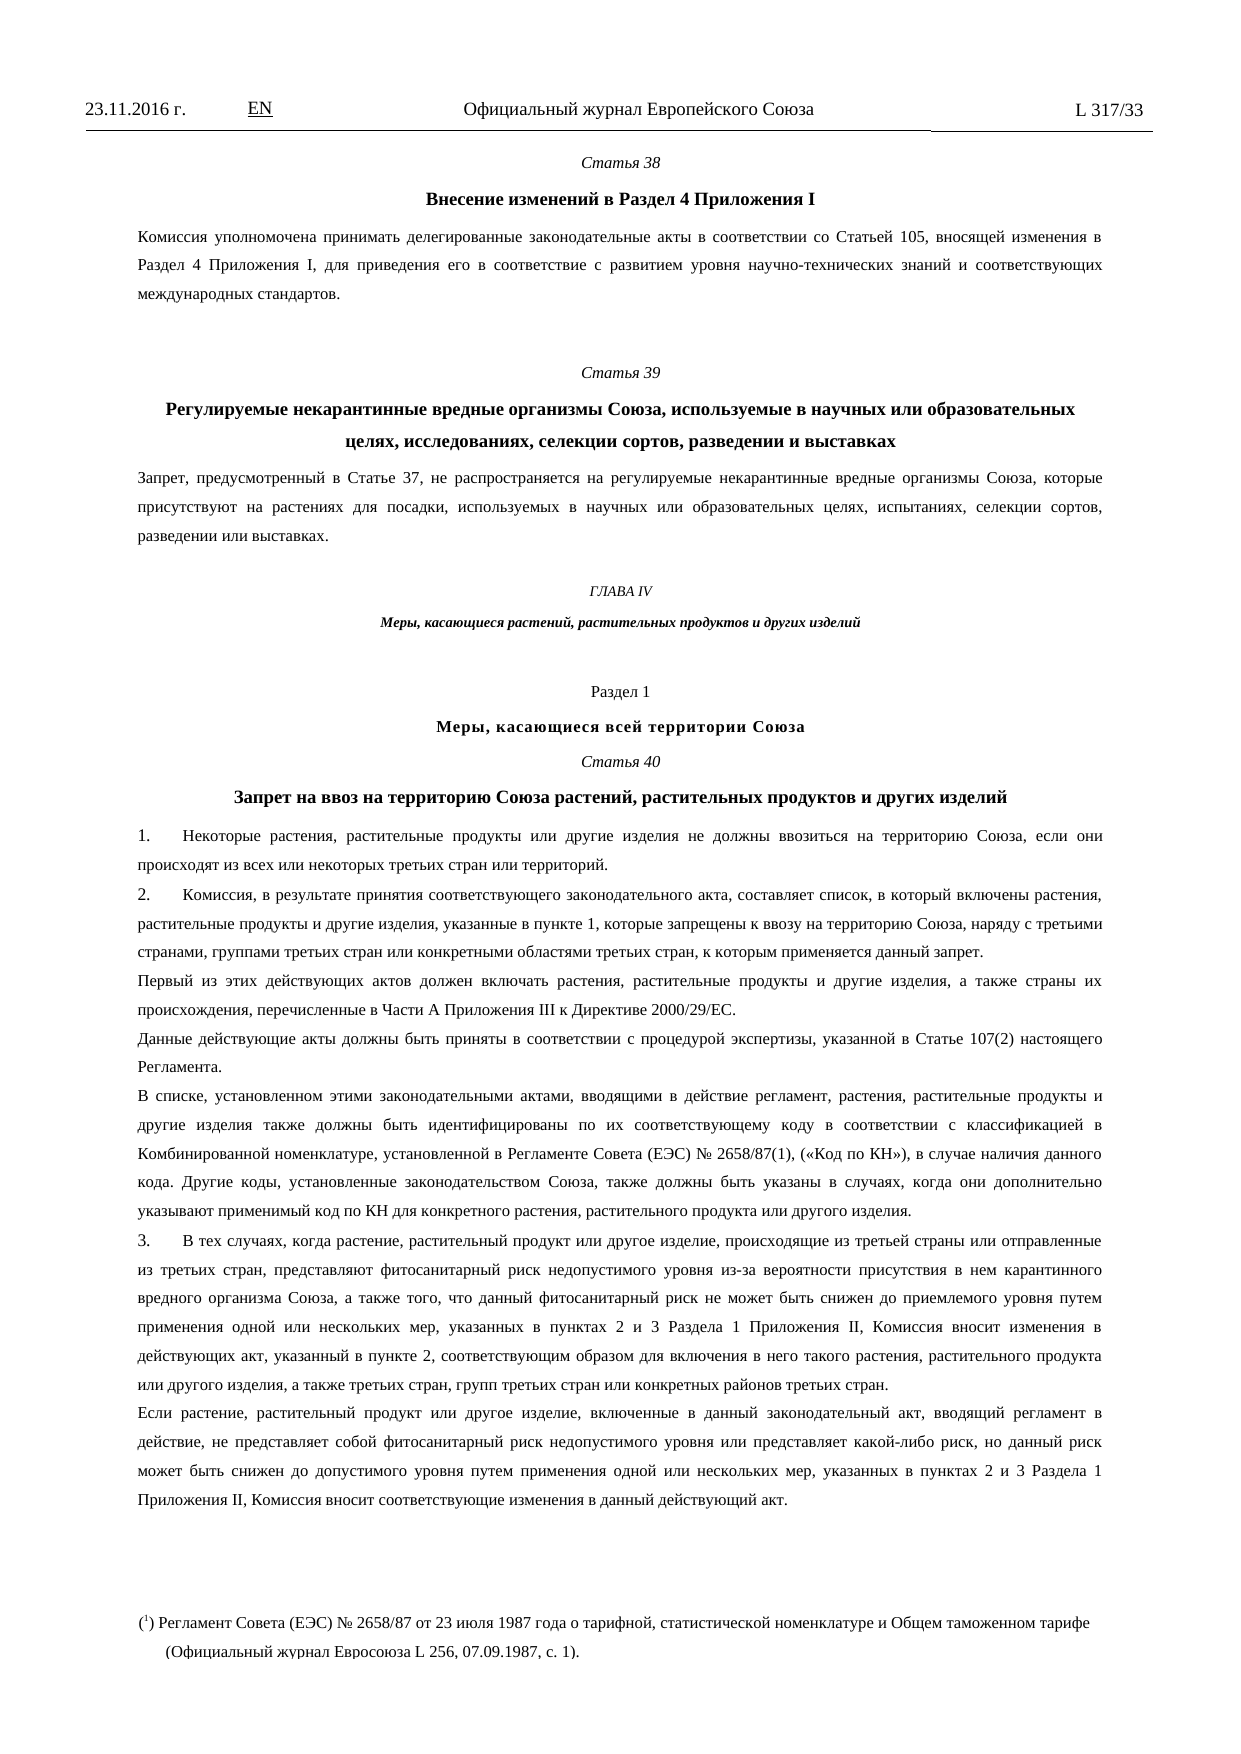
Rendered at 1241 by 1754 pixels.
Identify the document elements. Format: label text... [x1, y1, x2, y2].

text L 317/33 [1075, 98, 1143, 120]
text Если растение, растительный продукт или другое изделие, включенные в данный законодательный акт, вводящий регламент в действие, не представляет собой фитосанитарный риск недопустимого уровня или представляет какой-либо риск, но данный риск может быть снижен до допустимого уровня путем применения одной или нескольких мер, указанных в пунктах 2 и 3 Раздела 1 Приложения II, Комиссия вносит соответствующие изменения в данный действующий акт. [137, 1403, 1104, 1509]
text Запрет, предусмотренный в Статье 37, не распространяется на регулируемые некарантинные вредные организмы Союза, которые присутствуют на растениях для посадки, используемых в научных или образовательных целях, испытаниях, селекции сортов, разведении или выставках. [137, 468, 1104, 545]
text Раздел 1 [137, 681, 1104, 701]
text Статья 40 [137, 751, 1104, 771]
text Статья 38 [137, 153, 1104, 172]
list Некоторые растения, растительные продукты или другие изделия не должны ввозиться на территорию Союза, если они происходят из всех или некоторых третьих стран или территорий. [137, 825, 1104, 874]
text Меры, касающиеся растений, растительных продуктов и других изделий [137, 614, 1104, 631]
text В списке, установленном этими законодательными актами, вводящими в действие регламент, растения, растительные продукты и другие изделия также должны быть идентифицированы по их соответствующему коду в соответствии с классификацией в Комбинированной номенклатуре, установленной в Регламенте Совета (ЕЭС) № 2658/87(1), («Код по КН»), в случае наличия данного кода. Другие коды, установленные законодательством Союза, также должны быть указаны в случаях, когда они дополнительно указывают применимый код по КН для конкретного растения, растительного продукта или другого изделия. [137, 1086, 1104, 1220]
list Комиссия, в результате принятия соответствующего законодательного акта, составляет список, в который включены растения, растительные продукты и другие изделия, указанные в пункте 1, которые запрещены к ввозу на территорию Союза, наряду с третьими странами, группами третьих стран или конкретными областями третьих стран, к которым применяется данный запрет. [137, 883, 1104, 961]
text Официальный журнал Европейского Союза [463, 98, 814, 119]
text Данные действующие акты должны быть приняты в соответствии с процедурой экспертизы, указанной в Статье 107(2) настоящего Регламента. [137, 1028, 1104, 1076]
text Регулируемые некарантинные вредные организмы Союза, используемые в научных или образовательных целях, исследованиях, селекции сортов, разведении и выставках [137, 397, 1104, 451]
text Комиссия уполномочена принимать делегированные законодательные акты в соответствии со Статьей 105, вносящей изменения в Раздел 4 Приложения I, для приведения его в соответствие с развитием уровня научно-технических знаний и соответствующих международных стандартов. [137, 226, 1104, 303]
list В тех случаях, когда растение, растительный продукт или другое изделие, происходящие из третьей страны или отправленные из третьих стран, представляют фитосанитарный риск недопустимого уровня из-за вероятности присутствия в нем карантинного вредного организма Союза, а также того, что данный фитосанитарный риск не может быть снижен до приемлемого уровня путем применения одной или нескольких мер, указанных в пунктах 2 и 3 Раздела 1 Приложения II, Комиссия вносит изменения в действующих акт, указанный в пункте 2, соответствующим образом для включения в него такого растения, растительного продукта или другого изделия, а также третьих стран, групп третьих стран или конкретных районов третьих стран. [137, 1230, 1104, 1394]
text Внесение изменений в Раздел 4 Приложения I [137, 188, 1104, 209]
text Меры, касающиеся всей территории Союза [137, 716, 1104, 736]
text (1) Регламент Совета (ЕЭС) № 2658/87 от 23 июля 1987 года о тарифной, статистической номенклатуре и Общем таможенном тарифе (Официальный журнал Евросоюза L 256, 07.09.1987, с. 1). [138, 1613, 1104, 1658]
text Первый из этих действующих актов должен включать растения, растительные продукты и другие изделия, а также страны их происхождения, перечисленные в Части А Приложения III к Директиве 2000/29/EC. [137, 971, 1104, 1019]
text 23.11.2016 г. [85, 98, 186, 119]
text Запрет на ввоз на территорию Союза растений, растительных продуктов и других изделий [137, 786, 1104, 808]
text EN [247, 97, 272, 116]
text ГЛАВА IV [137, 583, 1104, 599]
text Статья 39 [137, 362, 1104, 382]
